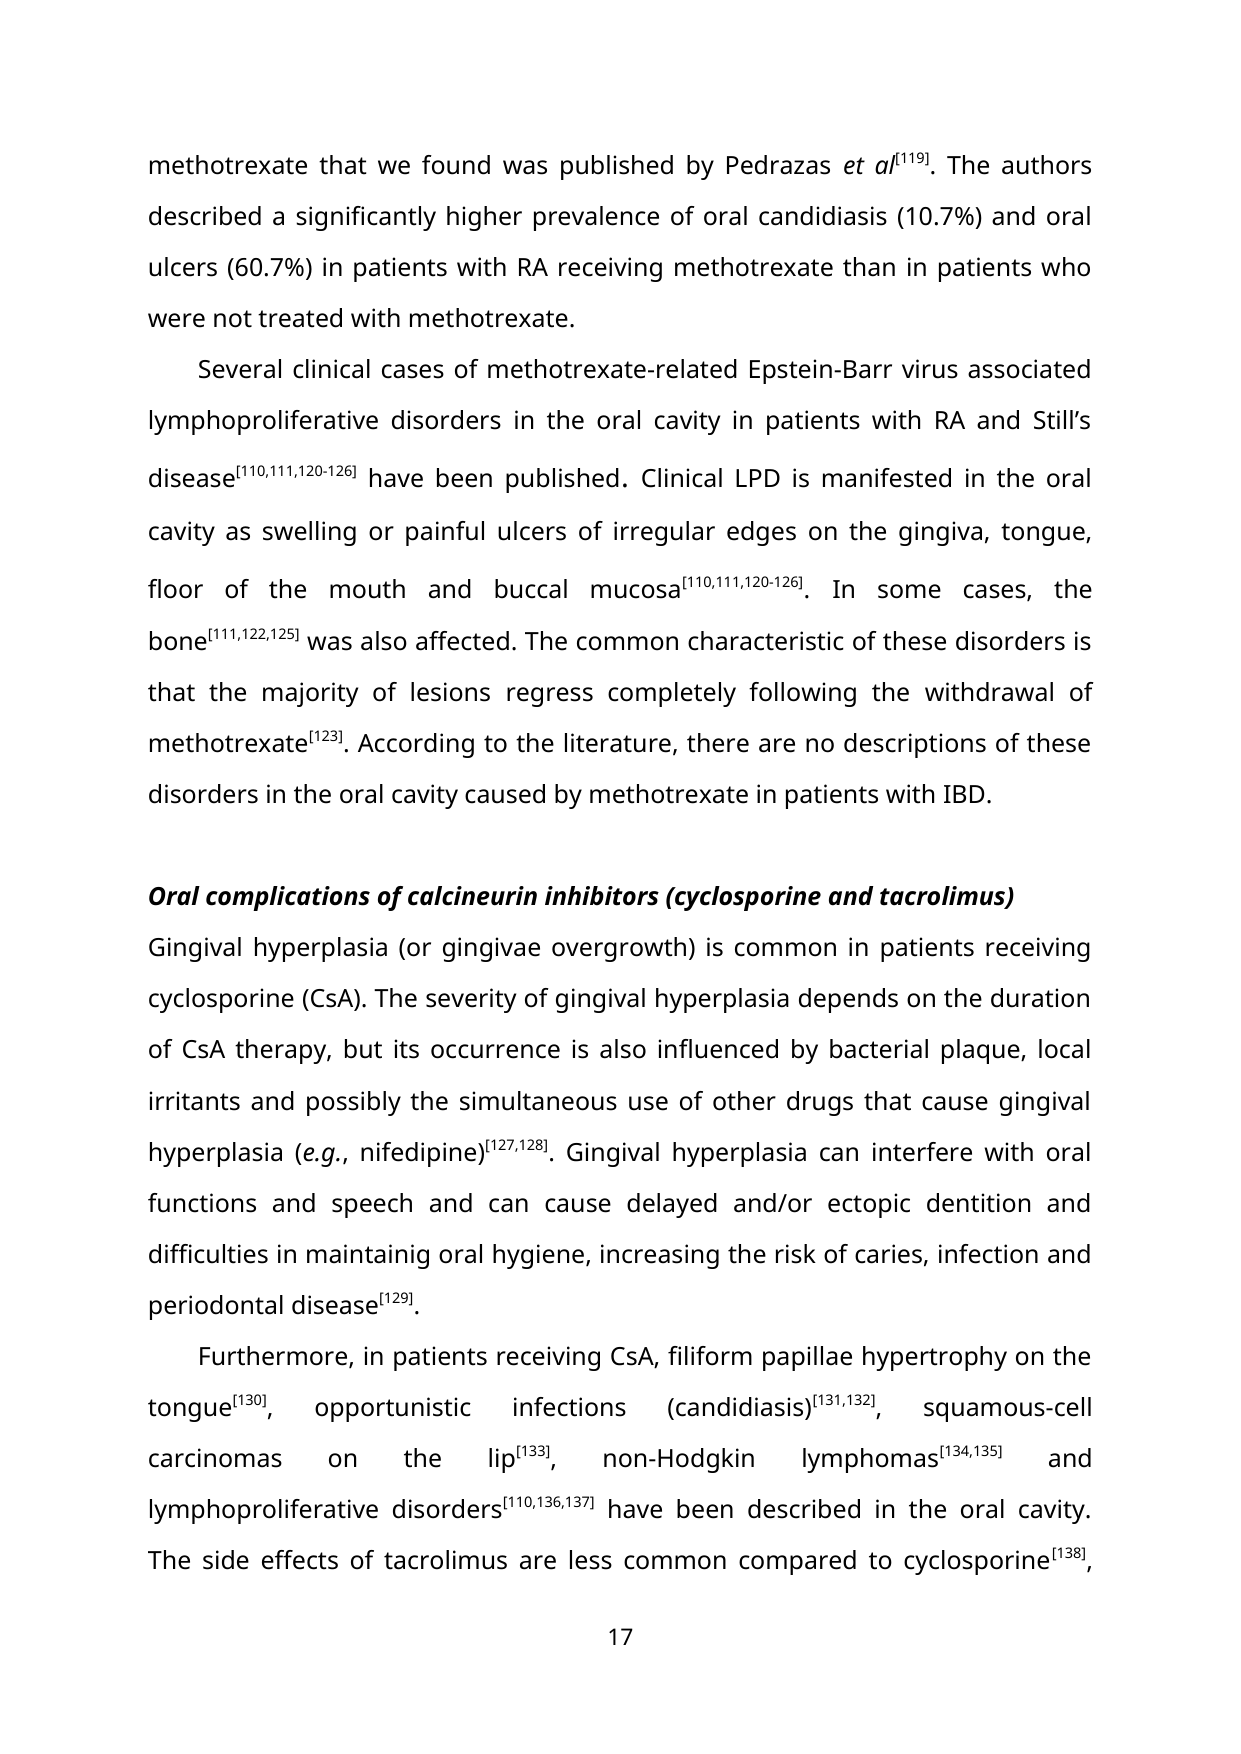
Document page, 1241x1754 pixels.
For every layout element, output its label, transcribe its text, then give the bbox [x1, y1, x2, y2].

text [148, 1338, 1093, 1577]
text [148, 148, 1093, 335]
text Gingival hyperplasia (or gingivae overgrowth) is common in patients receiving cyclosporine (CsA). The severity of gingival hyperplasia depends on the duration of CsA therapy, but its occurrence is also influenced by bacterial plaque, local irritants and possibly the simultaneous use of other drugs that cause gingival hyperplasia (e.g., nifedipine)[127,128]. Gingival hyperplasia can interfere with oral functions and speech and can cause delayed and/or ectopic dentition and difficulties in maintainig oral hygiene, increasing the risk of caries, infection and periodontal disease[129]. [148, 930, 1093, 1321]
text Oral complications of calcineurin inhibitors (cyclosporine and tacrolimus) [148, 879, 1093, 913]
text Several clinical cases of methotrexate-related Epstein-Barr virus associated lymphoproliferative disorders in the oral cavity in patients with RA and Still’s disease[110,111,120-126] have been published. Clinical LPD is manifested in the oral cavity as swelling or painful ulcers of irregular edges on the gingiva, tongue, floor of the mouth and buccal mucosa[110,111,120-126]. In some cases, the bone[111,122,125] was also affected. The common characteristic of these disorders is that the majority of lesions regress completely following the withdrawal of methotrexate[123]. According to the literature, there are no descriptions of these disorders in the oral cavity caused by methotrexate in patients with IBD. [148, 352, 1093, 811]
